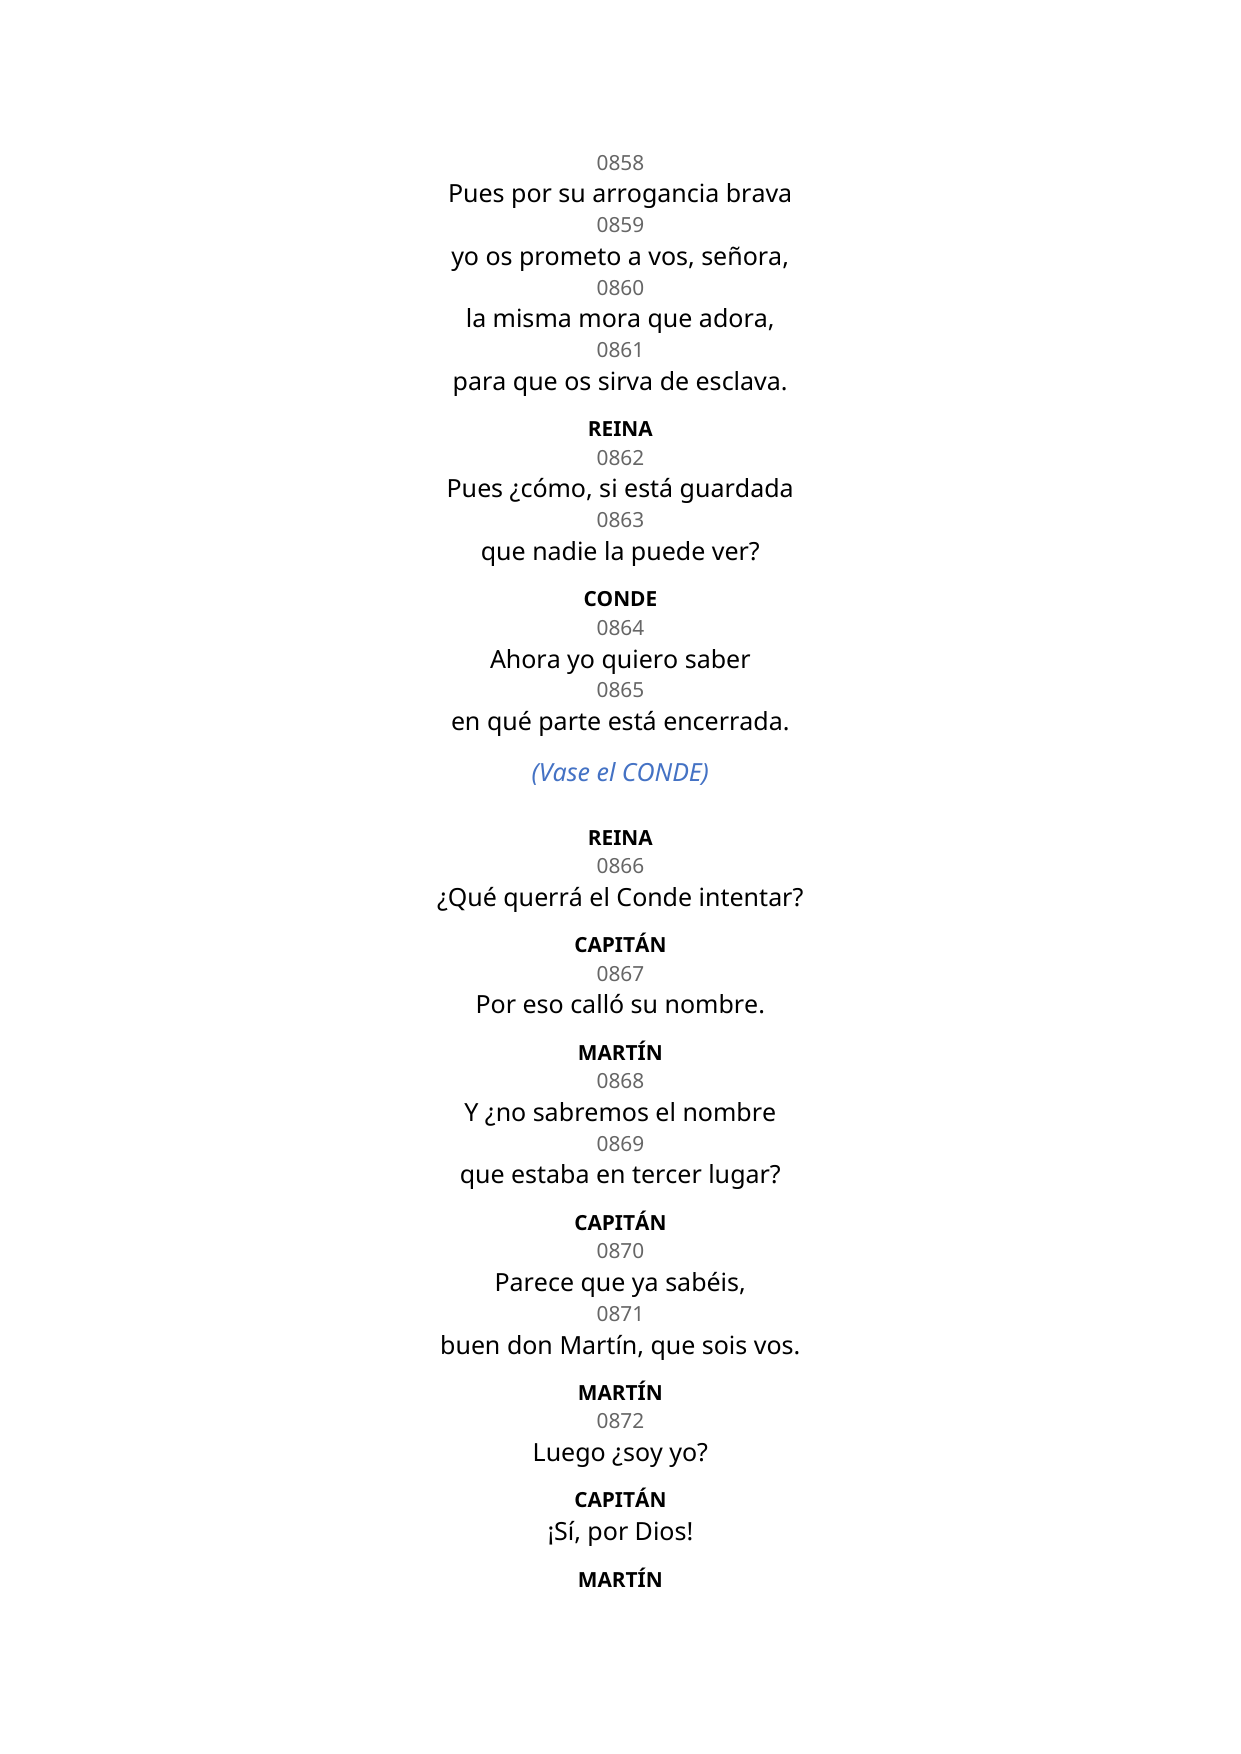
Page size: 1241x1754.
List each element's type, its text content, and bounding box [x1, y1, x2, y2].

text CONDE [177, 584, 1063, 613]
text 0860 [177, 273, 1063, 301]
text Y ¿no sabremos el nombre [177, 1095, 1063, 1129]
text Ahora yo quiero saber [177, 641, 1063, 675]
text CAPITÁN [177, 1486, 1063, 1514]
text REINA [177, 823, 1063, 851]
text 0870 [177, 1236, 1063, 1265]
text yo os prometo a vos, señora, [177, 238, 1063, 273]
text 0863 [177, 505, 1063, 534]
text Pues por su arrogancia brava [177, 176, 1063, 210]
text (Vase el CONDE) [177, 754, 1063, 788]
text 0859 [177, 210, 1063, 238]
text 0861 [177, 335, 1063, 363]
text MARTÍN [177, 1378, 1063, 1406]
text CAPITÁN [177, 930, 1063, 959]
text Parece que ya sabéis, [177, 1265, 1063, 1299]
text Luego ¿soy yo? [177, 1435, 1063, 1469]
text ¡Sí, por Dios! [177, 1514, 1063, 1548]
text 0862 [177, 443, 1063, 471]
text 0865 [177, 675, 1063, 704]
text la misma mora que adora, [177, 301, 1063, 335]
text 0868 [177, 1066, 1063, 1095]
text que nadie la puede ver? [177, 534, 1063, 568]
text buen don Martín, que sois vos. [177, 1327, 1063, 1361]
text 0869 [177, 1129, 1063, 1157]
text que estaba en tercer lugar? [177, 1157, 1063, 1191]
text 0866 [177, 851, 1063, 879]
text 0871 [177, 1299, 1063, 1327]
text Por eso calló su nombre. [177, 987, 1063, 1021]
text 0864 [177, 613, 1063, 641]
text CAPITÁN [177, 1208, 1063, 1236]
text REINA [177, 414, 1063, 443]
text MARTÍN [177, 1038, 1063, 1066]
text 0858 [177, 148, 1063, 176]
text Pues ¿cómo, si está guardada [177, 471, 1063, 505]
text en qué parte está encerrada. [177, 704, 1063, 738]
text ¿Qué querrá el Conde intentar? [177, 879, 1063, 913]
text MARTÍN [177, 1565, 1063, 1593]
text para que os sirva de esclava. [177, 363, 1063, 398]
text 0867 [177, 959, 1063, 987]
text 0872 [177, 1406, 1063, 1435]
